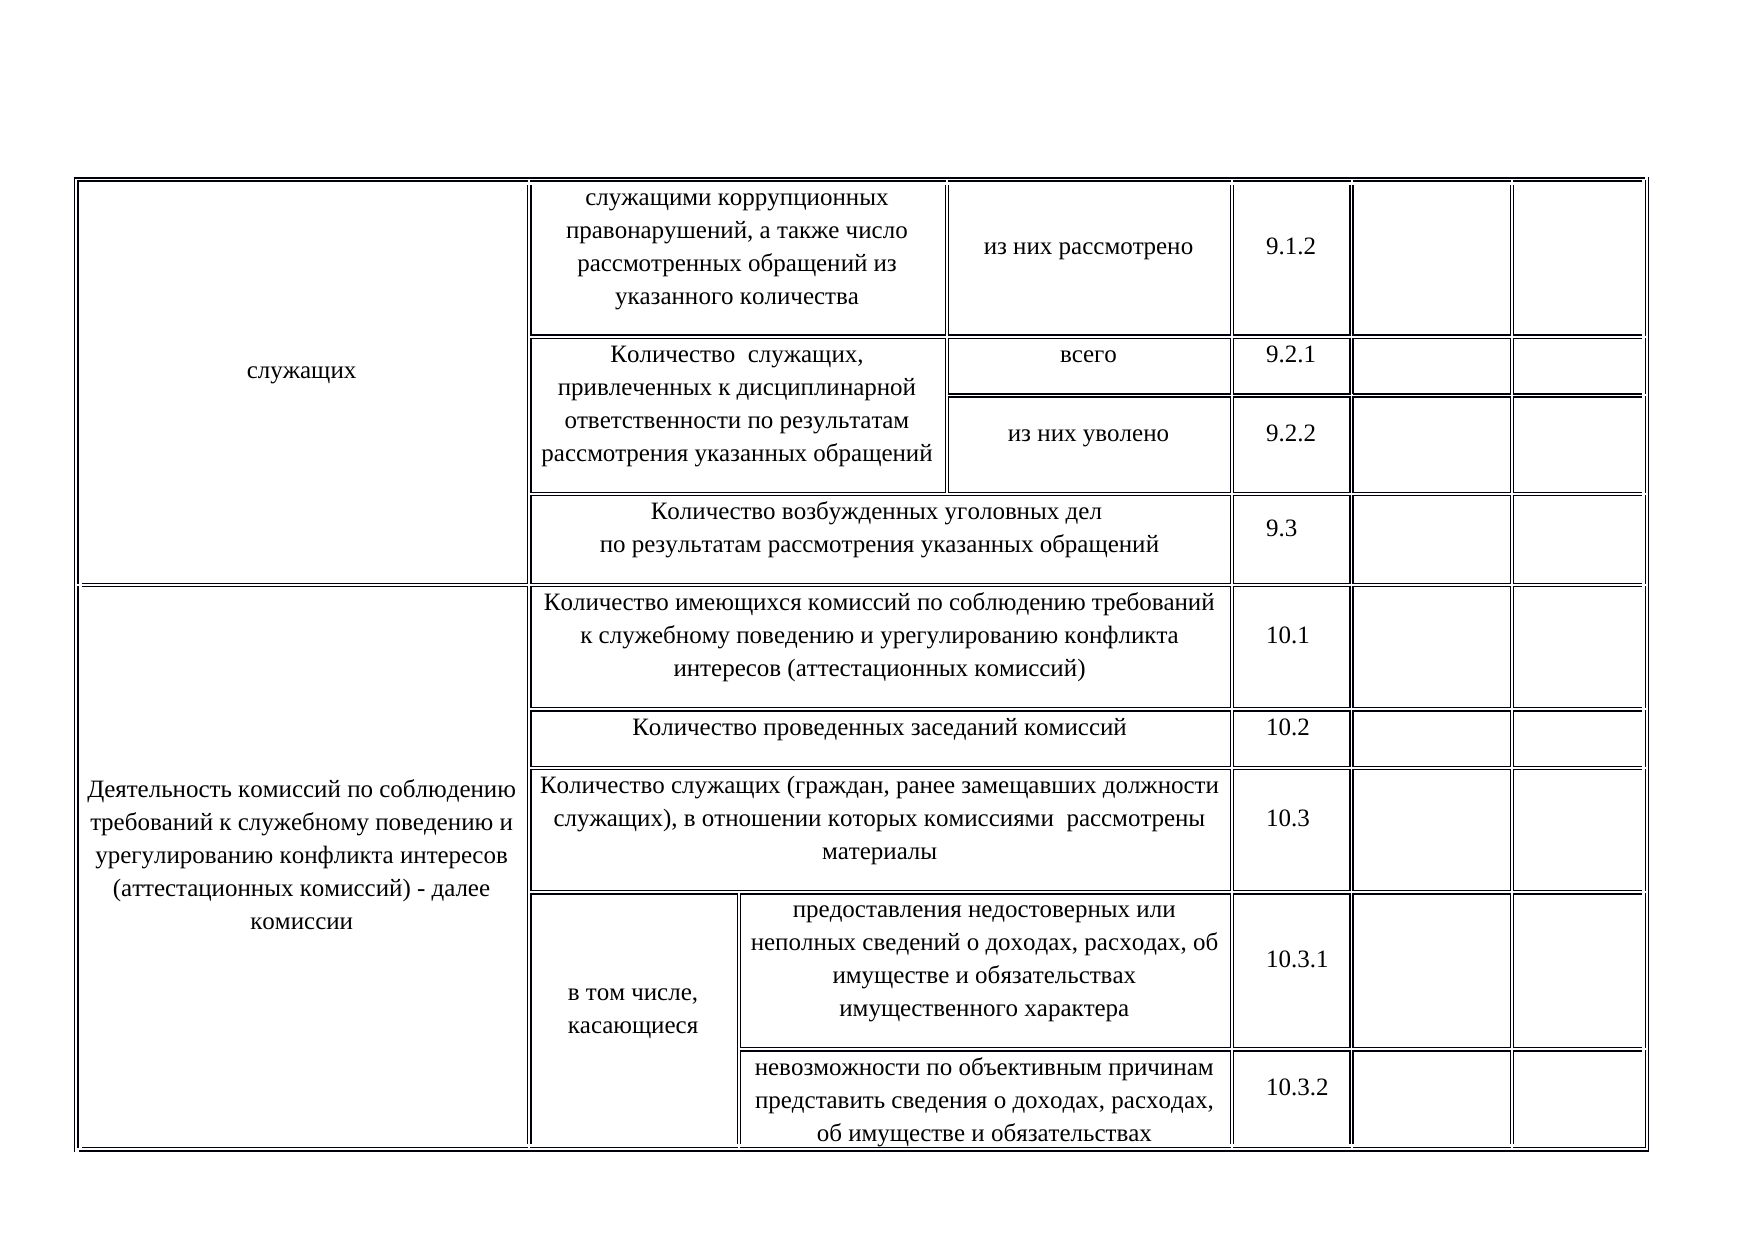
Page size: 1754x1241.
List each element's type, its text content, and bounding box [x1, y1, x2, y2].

table_cell [1354, 770, 1510, 890]
table_cell Количество имеющихся комиссий по соблюдению требований к служебному поведению и урегулированию конфликта интересов (аттестационных комиссий) [532, 587, 1230, 707]
table_cell из них уволено [949, 398, 1230, 492]
table_cell Количество служащих (граждан, ранее замещавших должности служащих), в отношении которых комиссиями рассмотрены материалы [532, 770, 1230, 890]
table_cell [1512, 177, 1647, 334]
table_cell Деятельность комиссий по соблюдению требований к служебному поведению и урегулированию конфликта интересов (аттестационных комиссий) - далее комиссии [76, 583, 529, 1147]
table_cell 10.2 [1234, 712, 1349, 766]
table_cell 10.3.1 [1234, 895, 1349, 1047]
table_cell [1512, 707, 1647, 766]
table_cell [1512, 1047, 1647, 1147]
table_cell 10.3.2 [1232, 1047, 1352, 1147]
table_cell всего [949, 339, 1230, 393]
table_cell 10.3 [1234, 770, 1349, 890]
table_cell [1354, 895, 1510, 1047]
table_cell из них рассмотрено [947, 179, 1232, 334]
table_cell [1354, 496, 1510, 583]
table_cell 9.2.1 [1234, 339, 1349, 393]
table_cell [1354, 398, 1510, 492]
table_cell [1354, 339, 1510, 393]
table_cell [1352, 179, 1512, 334]
table_cell [1352, 1047, 1512, 1147]
table_cell 9.1.2 [1232, 179, 1352, 334]
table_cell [76, 179, 529, 583]
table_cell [529, 179, 947, 334]
table_cell 9.2.2 [1234, 398, 1349, 492]
table_cell [1512, 583, 1647, 707]
table_cell [1512, 393, 1647, 492]
table_cell [1512, 334, 1647, 393]
table_cell 10.1 [1234, 587, 1349, 707]
table_cell [1512, 766, 1647, 890]
table_cell Количество служащих, привлеченных к дисциплинарной ответственности по результатам рассмотрения указанных обращений [532, 339, 945, 492]
table_cell 9.3 [1234, 496, 1349, 583]
table_cell в том числе, касающиеся [529, 890, 739, 1147]
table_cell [739, 1047, 1232, 1147]
table_cell Количество проведенных заседаний комиссий [532, 712, 1230, 766]
table_cell [1354, 587, 1510, 707]
table_cell [1354, 712, 1510, 766]
table_cell предоставления недостоверных или неполных сведений о доходах, расходах, об имуществе и обязательствах имущественного характера [741, 895, 1230, 1047]
table_cell Количество возбужденных уголовных дел по результатам рассмотрения указанных обращений [532, 496, 1230, 583]
table_cell [1512, 890, 1647, 1047]
table_cell [1512, 492, 1647, 583]
